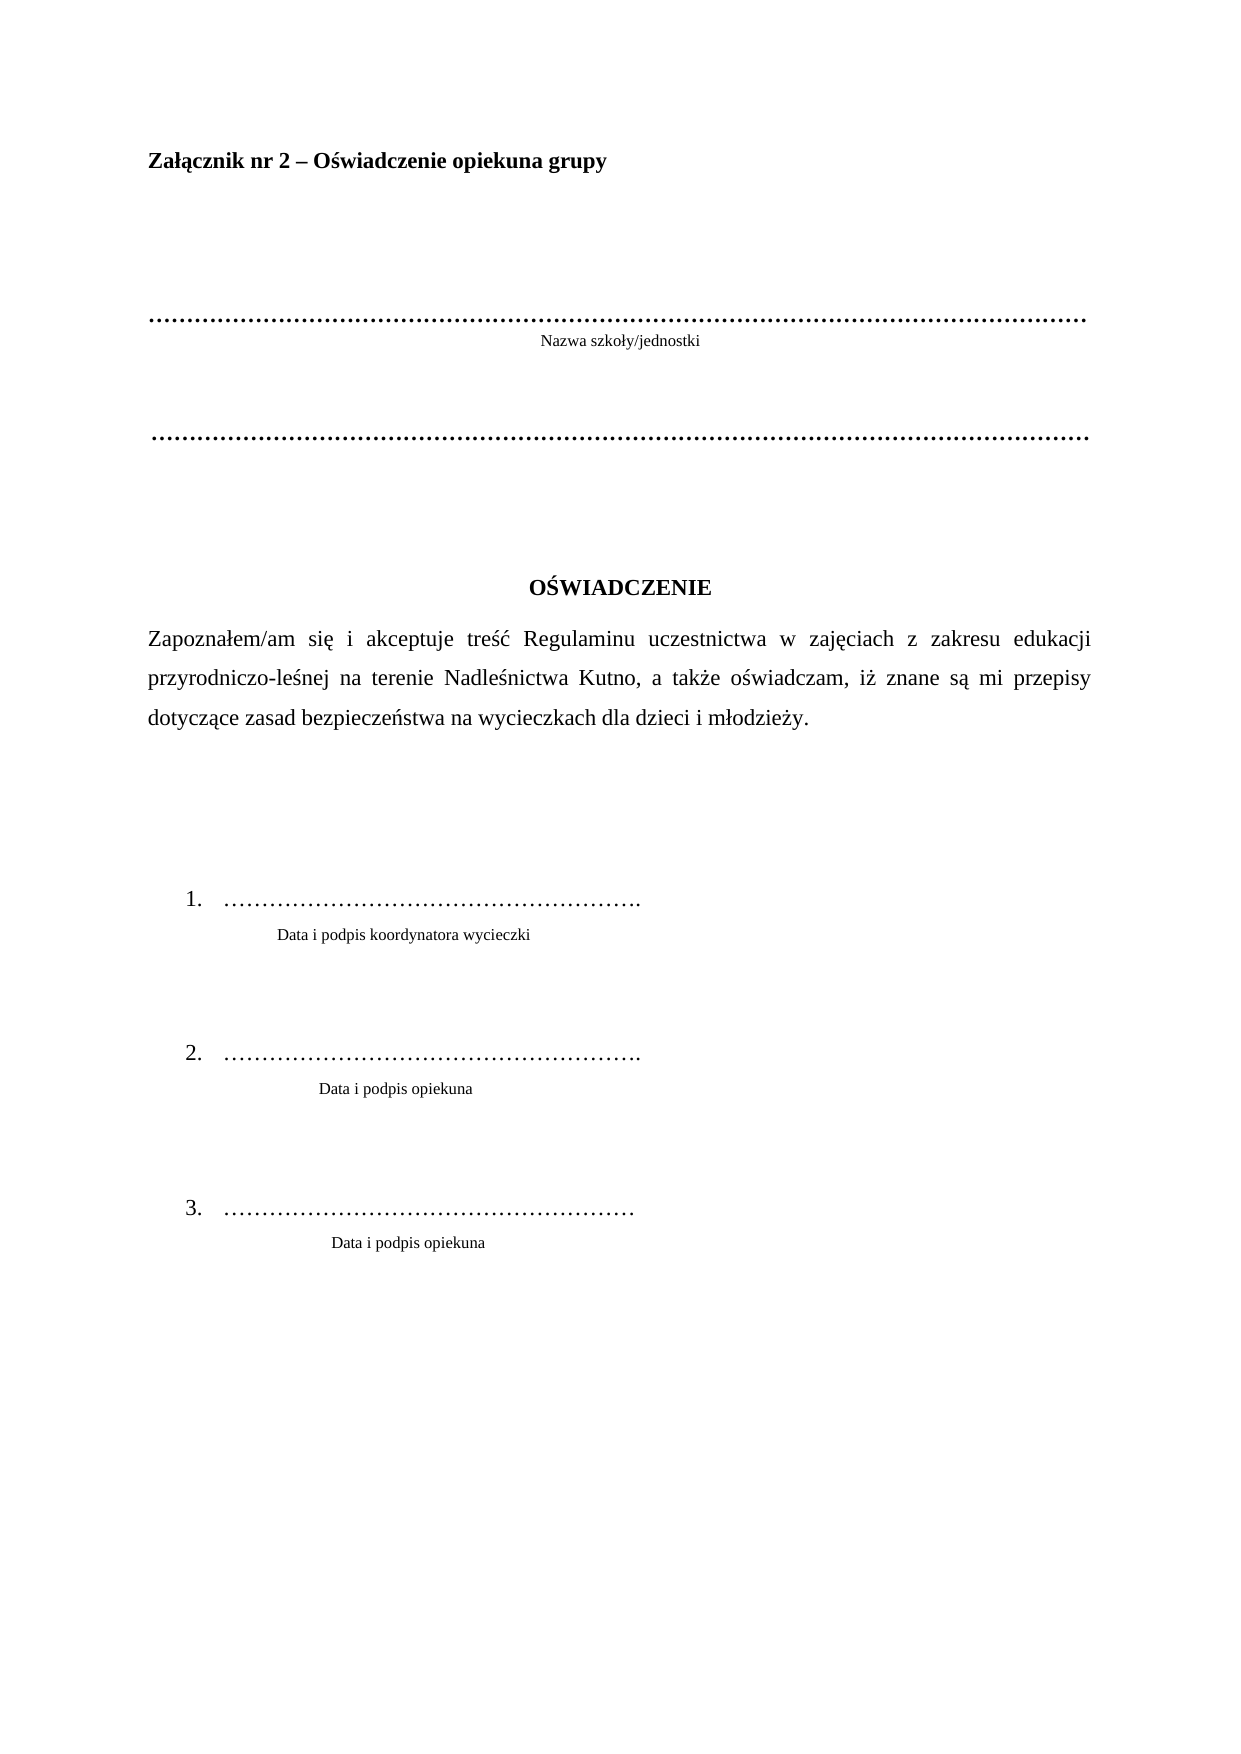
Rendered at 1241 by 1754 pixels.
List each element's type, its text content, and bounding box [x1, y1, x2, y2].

text …………………………………………………………………………………………………………… [148, 301, 1093, 327]
text Zapoznałem/am się i akceptuje treść Regulaminu uczestnictwa w zajęciach z zakresu edukacji przyrodniczo-leśnej na terenie Nadleśnictwa Kutno, a także oświadczam, iż znane są mi przepisy dotyczące zasad bezpieczeństwa na wycieczkach dla dzieci i młodzieży. [148, 625, 1093, 730]
text Załącznik nr 2 – Oświadczenie opiekuna grupy [148, 148, 1093, 174]
list Data i podpis opiekuna [223, 1079, 1093, 1098]
text Nazwa szkoły/jednostki [148, 331, 1093, 350]
list Data i podpis koordynatora wycieczki [223, 924, 1093, 943]
list Data i podpis opiekuna [223, 1233, 1093, 1252]
text …………………………………………………………………………………………………………… [148, 419, 1093, 445]
list ………………………………………………. [185, 885, 1093, 911]
list ………………………………………………. [185, 1039, 1093, 1066]
text OŚWIADCZENIE [148, 574, 1093, 600]
list ……………………………………………… [185, 1194, 1093, 1220]
